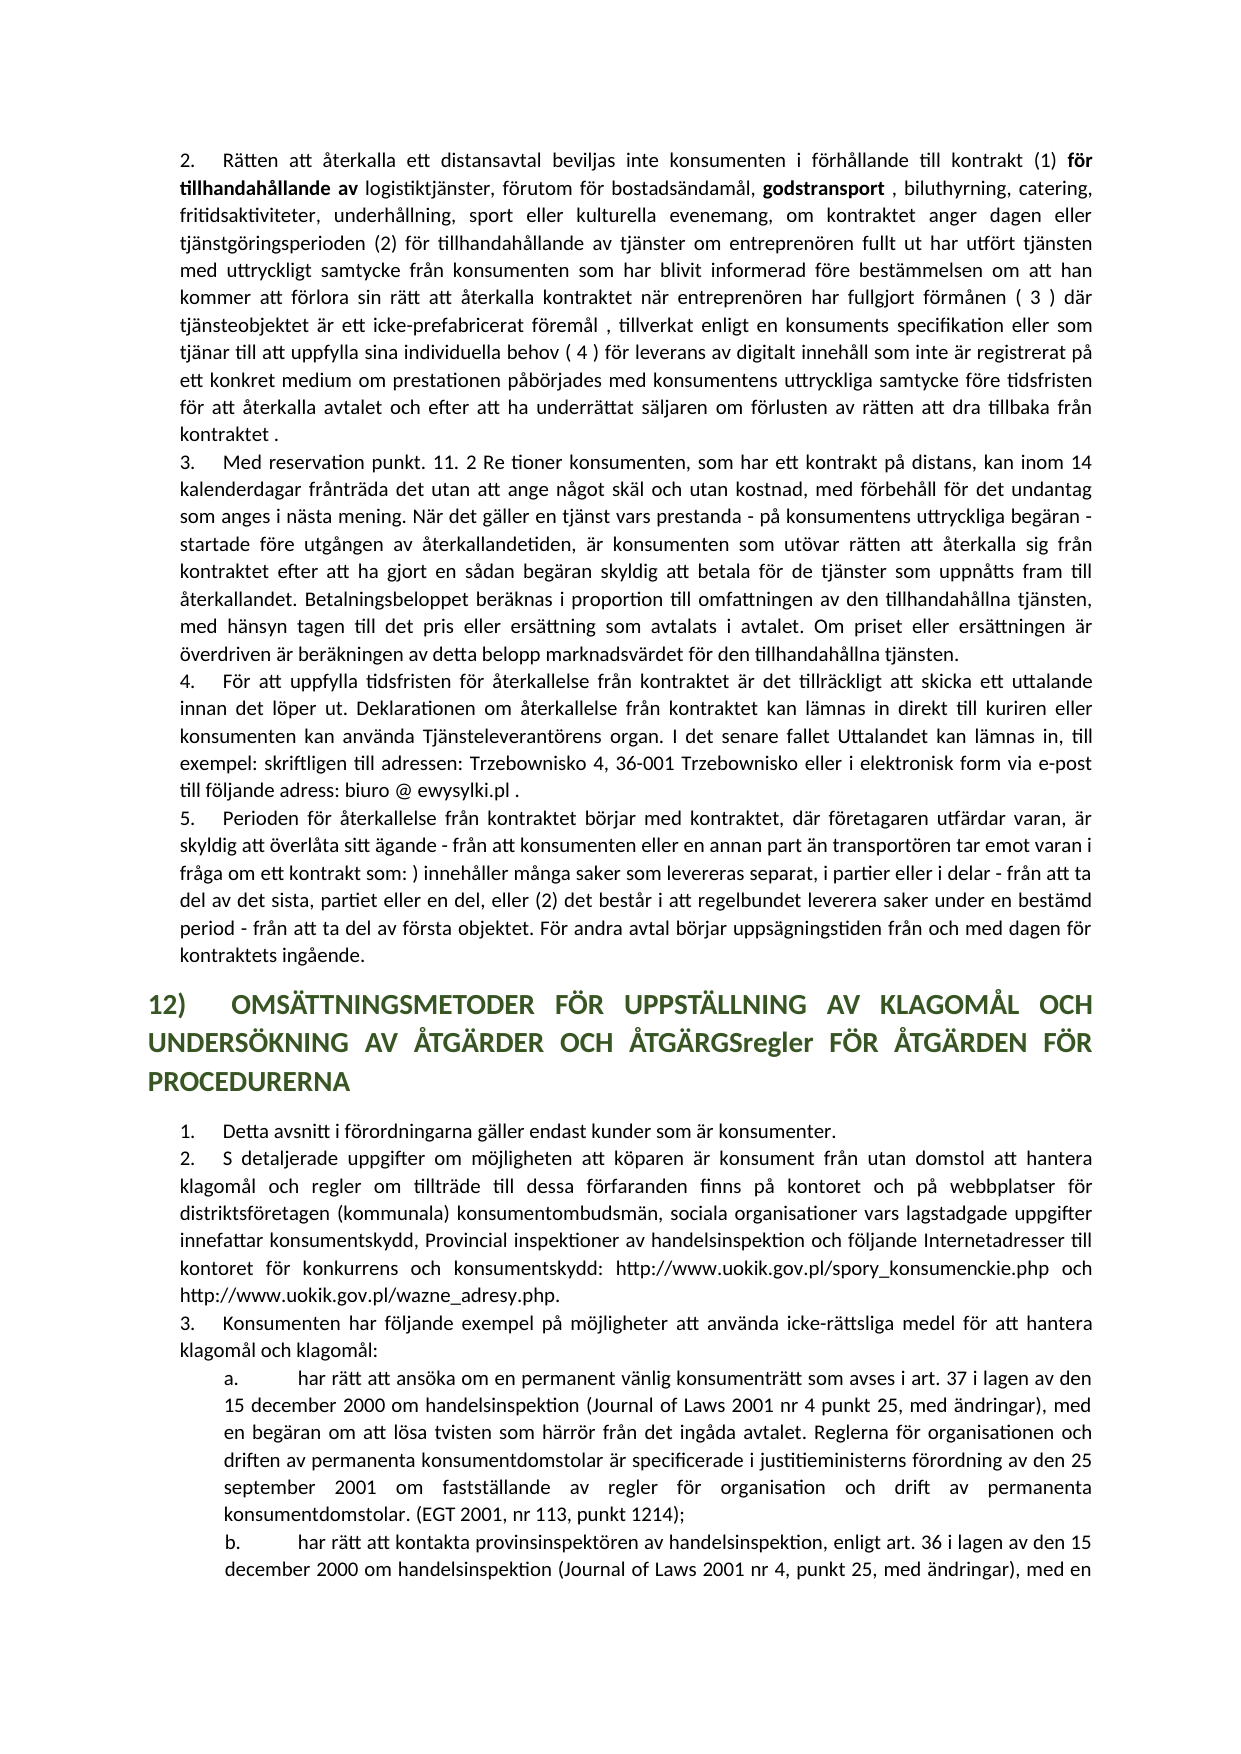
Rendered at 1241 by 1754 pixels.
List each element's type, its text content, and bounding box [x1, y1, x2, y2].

text 12) OMSÄTTNINGSMETODER FÖR UPPSTÄLLNING AV KLAGOMÅL OCH UNDERSÖKNING AV ÅTGÄRDER OCH ÅTGÄRGSregler FÖR ÅTGÄRDEN FÖR PROCEDURERNA [148, 986, 1093, 1099]
list Rätten att återkalla ett distansavtal beviljas inte konsumenten i förhållande till kontrakt (1) för tillhandahållande av logistiktjänster, förutom för bostadsändamål, godstransport , biluthyrning, catering, fritidsaktiviteter, underhållning, sport eller kulturella evenemang, om kontraktet anger dagen eller tjänstgöringsperioden (2) för tillhandahållande av tjänster om entreprenören fullt ut har utfört tjänsten med uttryckligt samtycke från konsumenten som har blivit informerad före bestämmelsen om att han kommer att förlora sin rätt att återkalla kontraktet när entreprenören har fullgjort förmånen ( 3 ) där tjänsteobjektet är ett icke-prefabricerat föremål , tillverkat enligt en konsuments specifikation eller som tjänar till att uppfylla sina individuella behov ( 4 ) för leverans av digitalt innehåll som inte är registrerat på ett konkret medium om prestationen påbörjades med konsumentens uttryckliga samtycke före tidsfristen för att återkalla avtalet och efter att ha underrättat säljaren om förlusten av rätten att dra tillbaka från kontraktet . [179, 148, 1093, 447]
list har rätt att ansöka om en permanent vänlig konsumenträtt som avses i art. 37 i lagen av den 15 december 2000 om handelsinspektion (Journal of Laws 2001 nr 4 punkt 25, med ändringar), med en begäran om att lösa tvisten som härrör från det ingåda avtalet. Reglerna för organisationen och driften av permanenta konsumentdomstolar är specificerade i justitieministerns förordning av den 25 september 2001 om fastställande av regler för organisation och drift av permanenta konsumentdomstolar. (EGT 2001, nr 113, punkt 1214); [223, 1365, 1093, 1527]
list Detta avsnitt i förordningarna gäller endast kunder som är konsumenter. [179, 1118, 1093, 1143]
list Konsumenten har följande exempel på möjligheter att använda icke-rättsliga medel för att hantera klagomål och klagomål: [179, 1310, 1093, 1363]
list För att uppfylla tidsfristen för återkallelse från kontraktet är det tillräckligt att skicka ett uttalande innan det löper ut. Deklarationen om återkallelse från kontraktet kan lämnas in direkt till kuriren eller konsumenten kan använda Tjänsteleverantörens organ. I det senare fallet Uttalandet kan lämnas in, till exempel: skriftligen till adressen: Trzebownisko 4, 36-001 Trzebownisko eller i elektronisk form via e-post till följande adress: biuro @ ewysylki.pl . [179, 668, 1093, 803]
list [224, 1529, 1093, 1582]
list S detaljerade uppgifter om möjligheten att köparen är konsument från utan domstol att hantera klagomål och regler om tillträde till dessa förfaranden finns på kontoret och på webbplatser för distriktsföretagen (kommunala) konsumentombudsmän, sociala organisationer vars lagstadgade uppgifter innefattar konsumentskydd, Provincial inspektioner av handelsinspektion och följande Internetadresser till kontoret för konkurrens och konsumentskydd: http://www.uokik.gov.pl/spory_konsumenckie.php och http://www.uokik.gov.pl/wazne_adresy.php. [179, 1146, 1093, 1308]
list Med reservation punkt. 11. 2 Re tioner konsumenten, som har ett kontrakt på distans, kan inom 14 kalenderdagar frånträda det utan att ange något skäl och utan kostnad, med förbehåll för det undantag som anges i nästa mening. När det gäller en tjänst vars prestanda - på konsumentens uttryckliga begäran - startade före utgången av återkallandetiden, är konsumenten som utövar rätten att återkalla sig från kontraktet efter att ha gjort en sådan begäran skyldig att betala för de tjänster som uppnåtts fram till återkallandet. Betalningsbeloppet beräknas i proportion till omfattningen av den tillhandahållna tjänsten, med hänsyn tagen till det pris eller ersättning som avtalats i avtalet. Om priset eller ersättningen är överdriven är beräkningen av detta belopp marknadsvärdet för den tillhandahållna tjänsten. [179, 449, 1093, 666]
list Perioden för återkallelse från kontraktet börjar med kontraktet, där företagaren utfärdar varan, är skyldig att överlåta sitt ägande - från att konsumenten eller en annan part än transportören tar emot varan i fråga om ett kontrakt som: ) innehåller många saker som levereras separat, i partier eller i delar - från att ta del av det sista, partiet eller en del, eller (2) det består i att regelbundet leverera saker under en bestämd period - från att ta del av första objektet. För andra avtal börjar uppsägningstiden från och med dagen för kontraktets ingående. [179, 805, 1093, 967]
